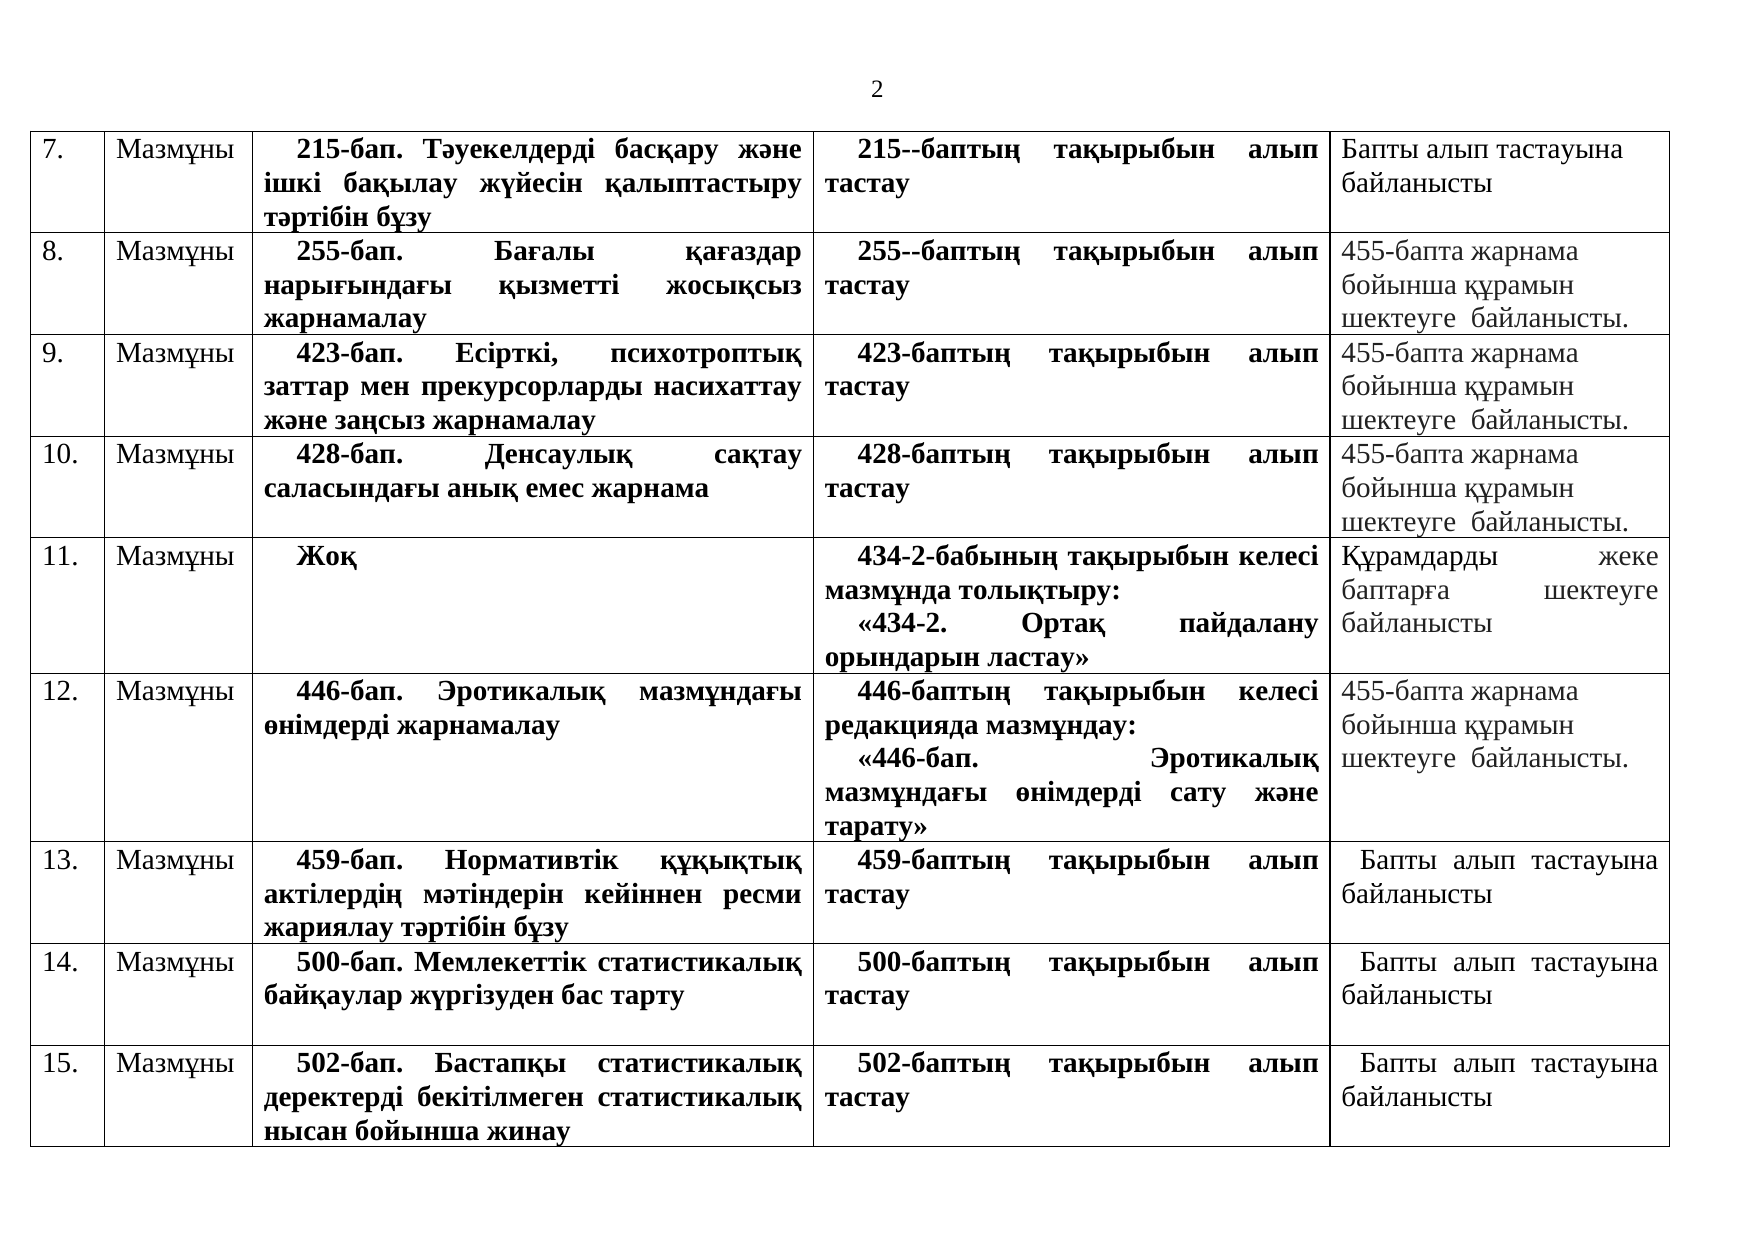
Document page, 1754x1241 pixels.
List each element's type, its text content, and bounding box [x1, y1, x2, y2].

table_cell 500-бап. Мемлекеттік статистикалық байқаулар жүргiзуден бас тарту [253, 944, 813, 1044]
table_cell 455-бапта жарнама бойынша құрамын шектеуге байланысты. [1331, 674, 1669, 841]
table_cell 428-баптың тақырыбын алып тастау [814, 437, 1329, 537]
table_cell Мазмұны [105, 538, 252, 672]
table_cell 423-баптың тақырыбын алып тастау [814, 335, 1329, 436]
table_cell [31, 233, 104, 334]
table_cell Құрамдарды жеке баптарға шектеуге байланысты [1331, 538, 1669, 672]
table_cell 446-бап. Эротикалық мазмұндағы өнiмдердi жарнамалау [253, 674, 813, 841]
table_cell 215-бап. Тәуекелдерді басқару және ішкі бақылау жүйесін қалыптастыру тәртібін бұзу [253, 132, 813, 232]
table_cell [31, 132, 104, 232]
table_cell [1331, 1046, 1669, 1146]
table_cell Мазмұны [105, 437, 252, 537]
table_cell 423-бап. Есiрткi, психотроптық заттар мен прекурсорларды насихаттау және заңсыз жарнамалау [253, 335, 813, 436]
table_cell 500-баптың тақырыбын алып тастау [814, 944, 1329, 1044]
table_cell [31, 335, 104, 436]
table_cell Мазмұны [105, 674, 252, 841]
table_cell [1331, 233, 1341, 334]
table_cell Бапты алып тастауына байланысты [1331, 842, 1669, 943]
table_cell Мазмұны [105, 132, 252, 232]
table_cell Жоқ [253, 538, 813, 672]
table_cell 502-бап. Бастапқы статистикалық деректерді бекітілмеген статистикалық нысан бойынша жинау [253, 1046, 813, 1146]
table_cell 502-баптың тақырыбын алып тастау [814, 1046, 1329, 1146]
table_cell Бапты алып тастауына байланысты [1331, 944, 1669, 1044]
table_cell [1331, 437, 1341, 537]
table_cell [31, 1046, 104, 1146]
table_cell 255-бап. Бағалы қағаздар нарығындағы қызметтi жосықсыз жарнамалау [253, 233, 813, 334]
table_cell [31, 842, 104, 943]
table_cell [31, 674, 104, 841]
table_cell Мазмұны [105, 944, 252, 1044]
table_cell 255--баптың тақырыбын алып тастау [814, 233, 1329, 334]
table_cell Мазмұны [105, 233, 252, 334]
table_cell Бапты алып тастауына байланысты [1331, 132, 1669, 232]
table_cell Мазмұны [105, 335, 252, 436]
table_cell 446-баптың тақырыбын келесі редакцияда мазмұндау: «446-бап. Эротикалық мазмұндағы өнімдерді сату және тарату» [814, 674, 1329, 841]
table_cell [31, 944, 104, 1044]
table_cell 459-баптың тақырыбын алып тастау [814, 842, 1329, 943]
table_cell 459-бап. Нормативтiк құқықтық актiлердiң мәтiндерiн кейiннен ресми жариялау тәртiбiн бұзу [253, 842, 813, 943]
table_cell [31, 538, 104, 672]
table_cell 434-2-бабының тақырыбын келесі мазмұнда толықтыру: «434-2. Ортақ пайдалану орындарын ластау» [814, 538, 1329, 672]
table_cell Мазмұны [105, 1046, 252, 1146]
table_cell 215--баптың тақырыбын алып тастау [814, 132, 1329, 232]
table_cell Мазмұны [105, 842, 252, 943]
table_cell 428-бап. Денсаулық сақтау саласындағы анық емес жарнама [253, 437, 813, 537]
table_cell [31, 437, 104, 537]
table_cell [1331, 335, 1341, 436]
